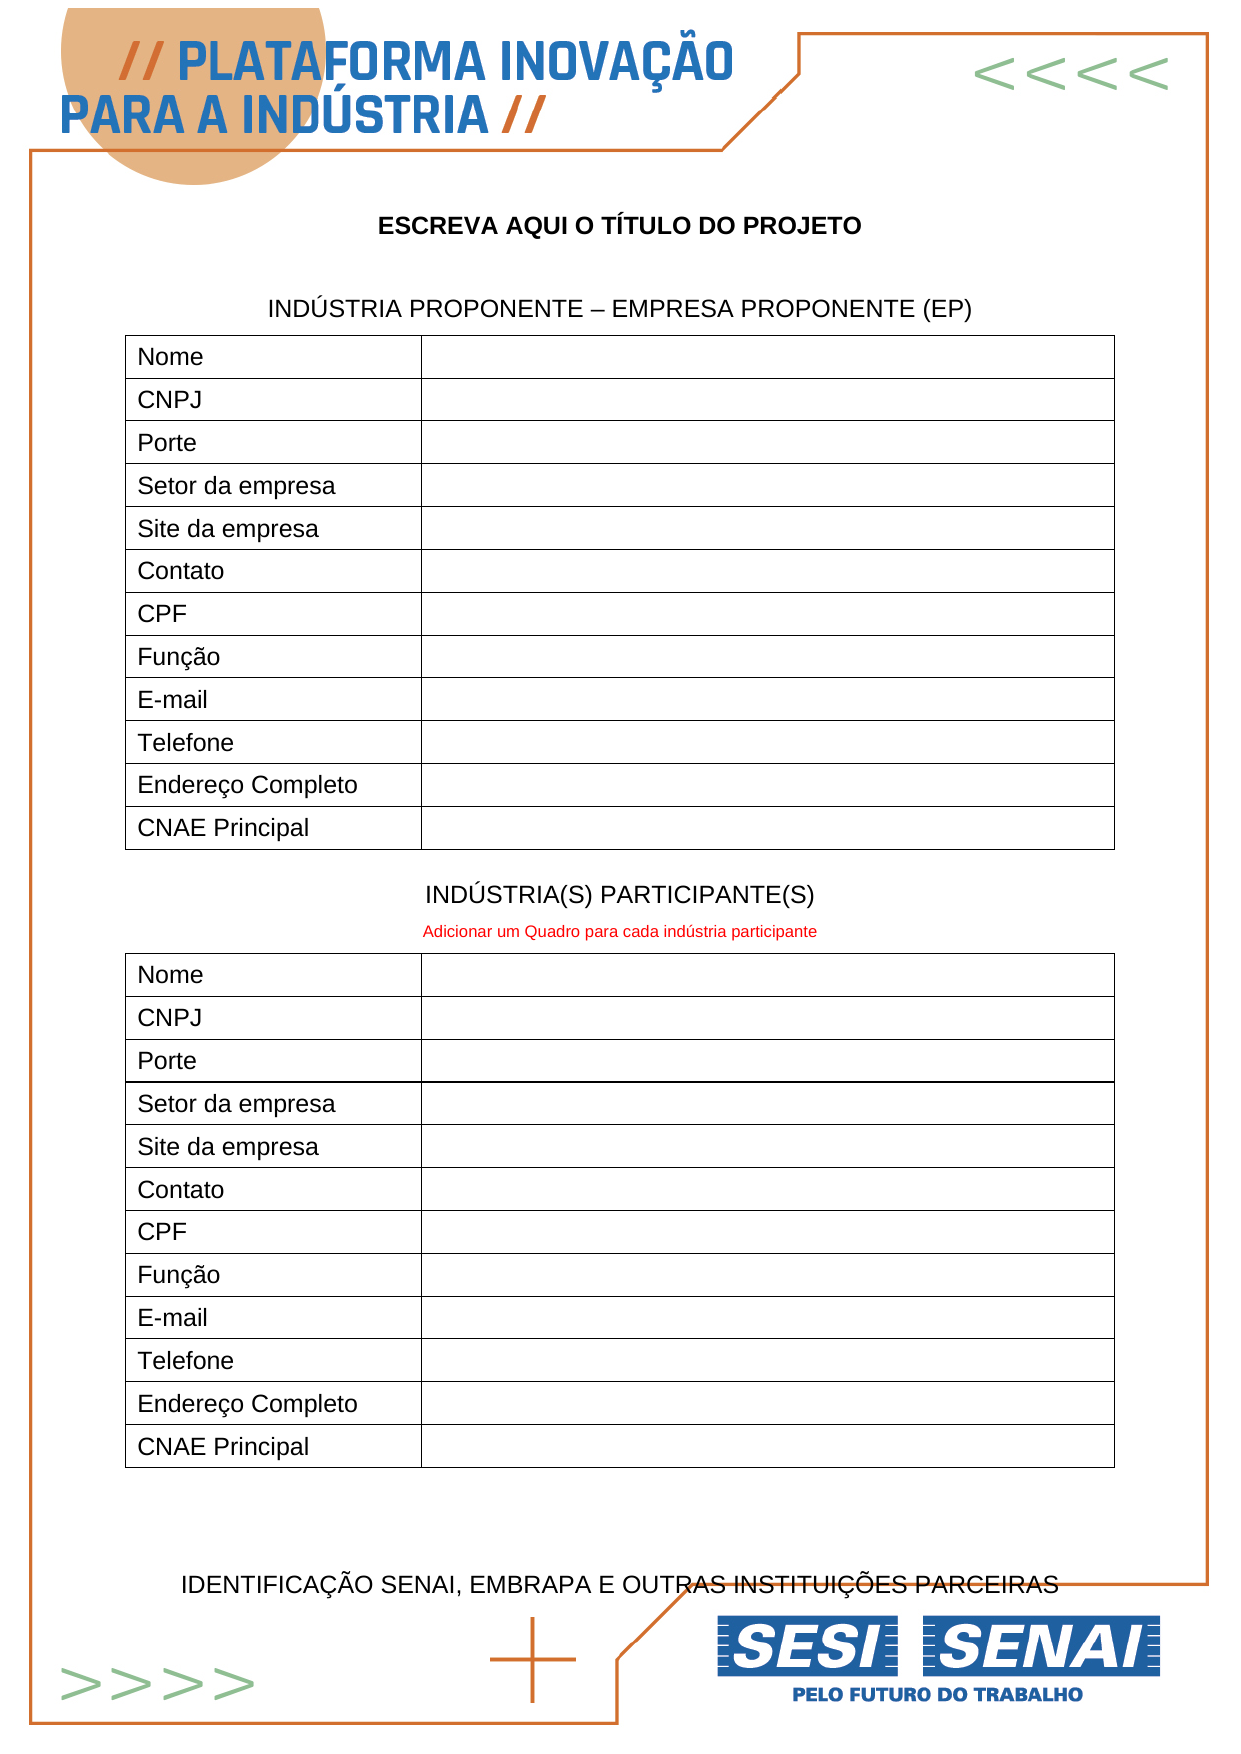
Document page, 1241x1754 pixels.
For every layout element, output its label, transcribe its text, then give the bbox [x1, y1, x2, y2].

table_cell [422, 636, 1114, 677]
table_cell [422, 1382, 1114, 1424]
text INDÚSTRIA PROPONENTE – EMPRESA PROPONENTE (EP) [150, 293, 1090, 322]
text ESCREVA AQUI O TÍTULO DO PROJETO [150, 211, 1090, 240]
table_cell Função [126, 636, 421, 677]
table_cell [422, 1083, 1114, 1124]
table_cell [422, 1125, 1114, 1167]
table_cell [422, 593, 1114, 634]
table_cell Site da empresa [126, 507, 421, 549]
table_cell CNAE Principal [126, 807, 421, 848]
table_cell [422, 550, 1114, 592]
table_cell [422, 764, 1114, 806]
table_cell CPF [126, 593, 421, 634]
table_cell Setor da empresa [126, 1083, 421, 1124]
table_cell [422, 807, 1114, 848]
text Adicionar um Quadro para cada indústria participante [150, 921, 1090, 941]
picture [6, 8, 1234, 1745]
table_cell Contato [126, 550, 421, 592]
table_cell [422, 997, 1114, 1039]
table_header Nome [126, 954, 421, 996]
table_cell [422, 1211, 1114, 1253]
table_cell Telefone [126, 1339, 421, 1381]
table_cell [422, 421, 1114, 463]
table_cell [422, 464, 1114, 506]
table_cell [422, 1168, 1114, 1210]
table_cell CPF [126, 1211, 421, 1253]
text IDENTIFICAÇÃO SENAI, EMBRAPA E OUTRAS INSTITUIÇÕES PARCEIRAS [150, 1569, 1090, 1598]
text INDÚSTRIA(S) PARTICIPANTE(S) [150, 880, 1090, 909]
table_cell E-mail [126, 1297, 421, 1338]
table_cell [422, 507, 1114, 549]
table_cell Endereço Completo [126, 764, 421, 806]
table_cell [422, 678, 1114, 720]
table_header [422, 336, 1114, 378]
table_cell Setor da empresa [126, 464, 421, 506]
table_cell Contato [126, 1168, 421, 1210]
table_header Nome [126, 336, 421, 378]
table_cell [422, 1040, 1114, 1081]
table_cell [422, 1297, 1114, 1338]
table_cell CNPJ [126, 379, 421, 420]
table_cell [422, 379, 1114, 420]
table_cell Porte [126, 421, 421, 463]
table_cell [422, 1425, 1114, 1467]
table_cell CNPJ [126, 997, 421, 1039]
table_cell [422, 1254, 1114, 1296]
table_cell Função [126, 1254, 421, 1296]
table_cell CNAE Principal [126, 1425, 421, 1467]
table_cell Porte [126, 1040, 421, 1081]
table_header [422, 954, 1114, 996]
table_cell E-mail [126, 678, 421, 720]
table_cell Telefone [126, 721, 421, 763]
table_cell [422, 1339, 1114, 1381]
table_cell Site da empresa [126, 1125, 421, 1167]
table_cell Endereço Completo [126, 1382, 421, 1424]
table_cell [422, 721, 1114, 763]
